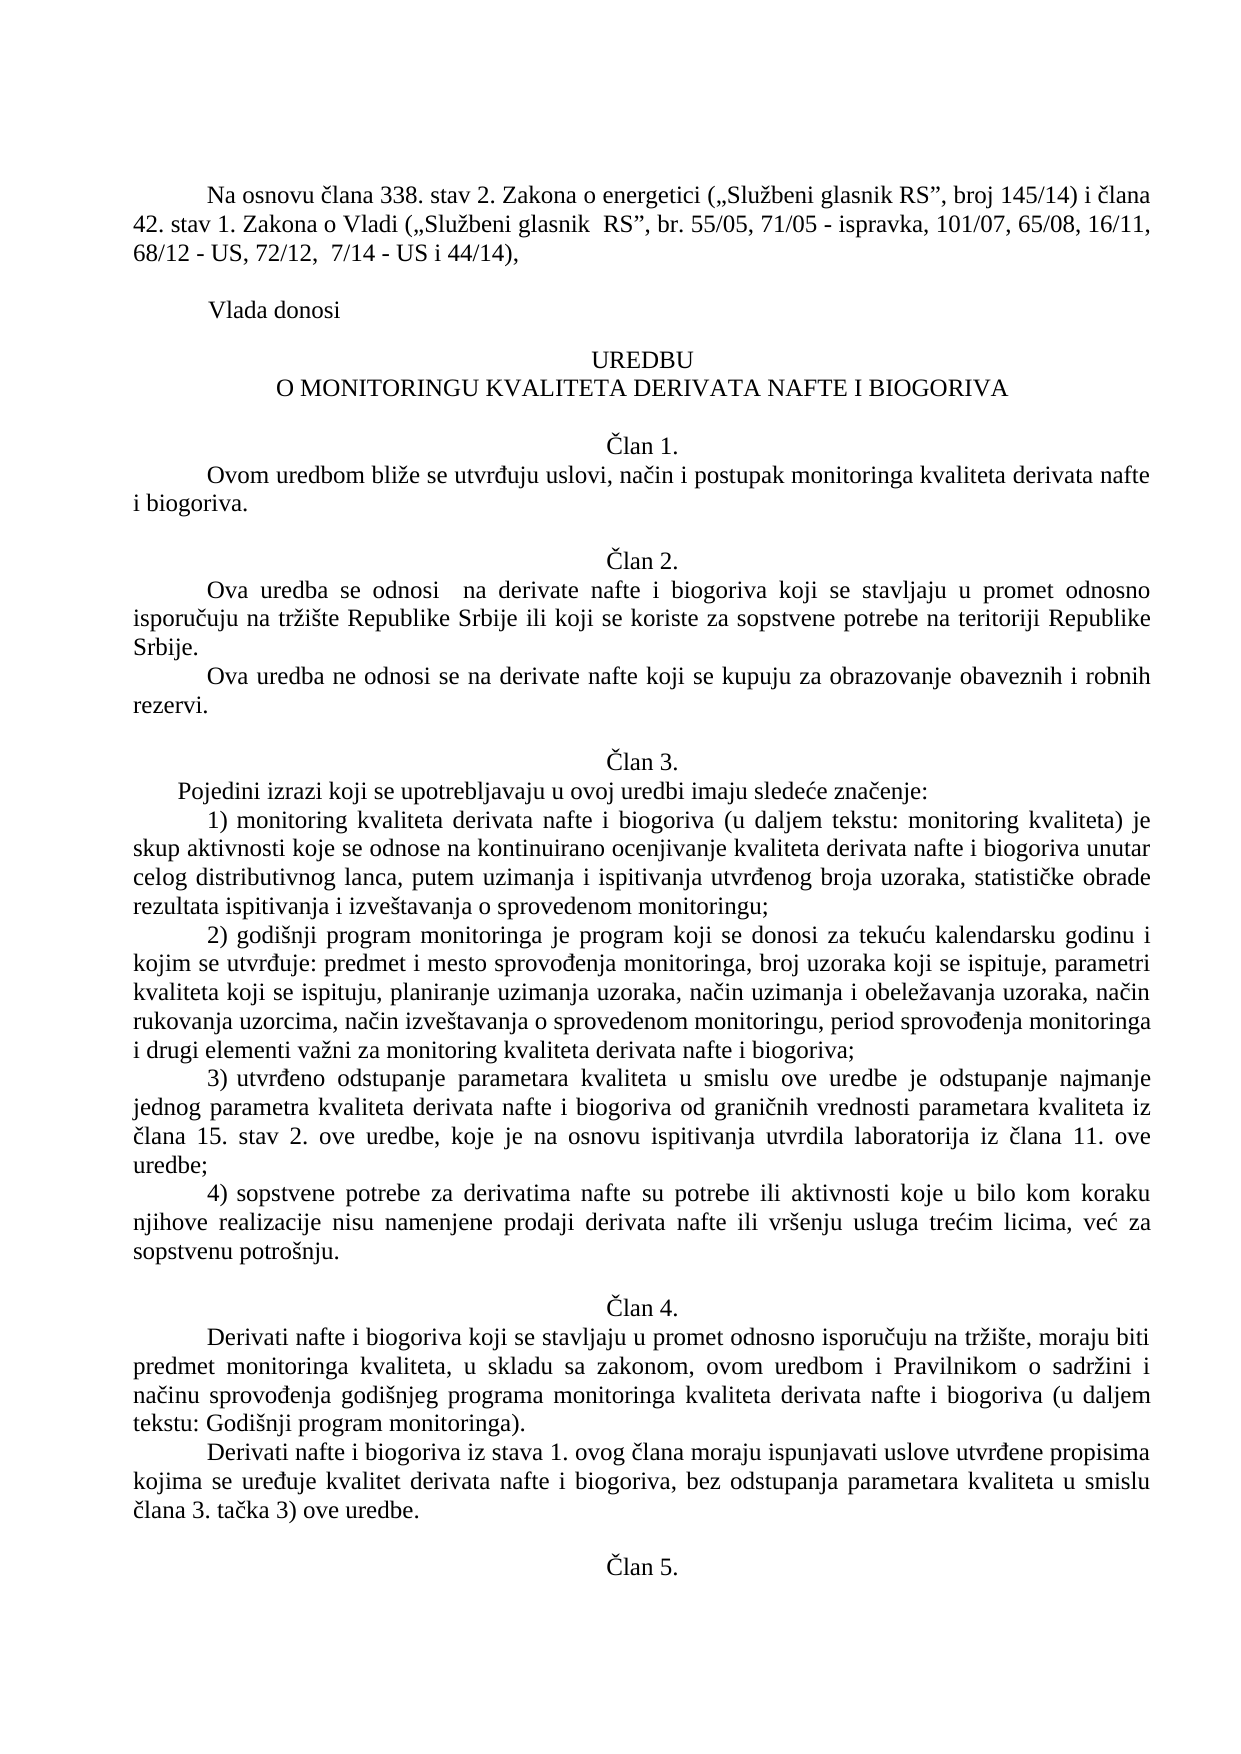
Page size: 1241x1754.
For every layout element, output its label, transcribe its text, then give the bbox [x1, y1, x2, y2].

text Derivati nafte i biogoriva iz stava 1. ovog člana moraju ispunjavati uslove utvrđene propisima kojima se uređuje kvalitet derivata nafte i biogoriva, bez odstupanja parametara kvaliteta u smislu člana 3. tačka 3) ove uredbe. [133, 1437, 1152, 1523]
text Ovom uredbom bliže se utvrđuju uslovi, način i postupak monitoringa kvaliteta derivata nafte i biogoriva. [133, 460, 1152, 517]
list monitoring kvaliteta derivata nafte i biogoriva (u daljem tekstu: monitoring kvaliteta) je skup aktivnosti koje se odnose na kontinuirano ocenjivanje kvaliteta derivata nafte i biogoriva unutar celog distributivnog lanca, putem uzimanja i ispitivanja utvrđenog broja uzoraka, statističke obrade rezultata ispitivanja i izveštavanja o sprovedenom monitoringu; [133, 805, 1152, 920]
list Član 4. [133, 1293, 1152, 1322]
text Ova uredba ne odnosi se na derivate nafte koji se kupuju za obrazovanje obaveznih i robnih rezervi. [133, 661, 1152, 718]
text UREDBU [133, 345, 1152, 373]
text Član 2. [133, 546, 1152, 575]
text Derivati nafte i biogoriva koji se stavljaju u promet odnosno isporučuju na tržište, moraju biti predmet monitoringa kvaliteta, u skladu sa zakonom, ovom uredbom i Pravilnikom o sadržini i načinu sprovođenja godišnjeg programa monitoringa kvaliteta derivata nafte i biogoriva (u daljem tekstu: Godišnji program monitoringa). [133, 1322, 1152, 1437]
text Pojedini izrazi koji se upotrebljavaju u ovoj uredbi imaju sledeće značenje: [133, 776, 1152, 805]
text Ova uredba se odnosi na derivate nafte i biogoriva koji se stavljaju u promet odnosno isporučuju na tržište Republike Srbije ili koji se koriste za sopstvene potrebe na teritoriji Republike Srbije. [133, 575, 1152, 661]
list Član 5. [133, 1552, 1152, 1581]
list sopstvene potrebe za derivatima nafte su potrebe ili aktivnosti koje u bilo kom koraku njihove realizacije nisu namenjene prodaji derivata nafte ili vršenju usluga trećim licima, već za sopstvenu potrošnju. [133, 1178, 1152, 1265]
text Član 1. [133, 431, 1152, 460]
text O MONITORINGU KVALITETA DERIVATA NAFTE I BIOGORIVA [133, 373, 1152, 402]
list godišnji program monitoringa je program koji se donosi za tekuću kalendarsku godinu i kojim se utvrđuje: predmet i mesto sprovođenja monitoringa, broj uzoraka koji se ispituje, parametri kvaliteta koji se ispituju, planiranje uzimanja uzoraka, način uzimanja i obeležavanja uzoraka, način rukovanja uzorcima, način izveštavanja o sprovedenom monitoringu, period sprovođenja monitoringa i drugi elementi važni za monitoring kvaliteta derivata nafte i biogoriva; [133, 920, 1152, 1063]
text Na osnovu člana 338. stav 2. Zakona o energetici („Službeni glasnik RS”, broj 145/14) i člana 42. stav 1. Zakona o Vladi („Službeni glasnik RS”, br. 55/05, 71/05 - ispravka, 101/07, 65/08, 16/11, 68/12 - US, 72/12, 7/14 - US i 44/14), [133, 180, 1152, 266]
text Vlada donosi [133, 295, 1152, 324]
text Član 3. [133, 747, 1152, 776]
list utvrđeno odstupanje parametara kvaliteta u smislu ove uredbe je odstupanje najmanje jednog parametra kvaliteta derivata nafte i biogoriva od graničnih vrednosti parametara kvaliteta iz člana 15. stav 2. ove uredbe, koje je na osnovu ispitivanja utvrdila laboratorija iz člana 11. ove uredbe; [133, 1063, 1152, 1178]
